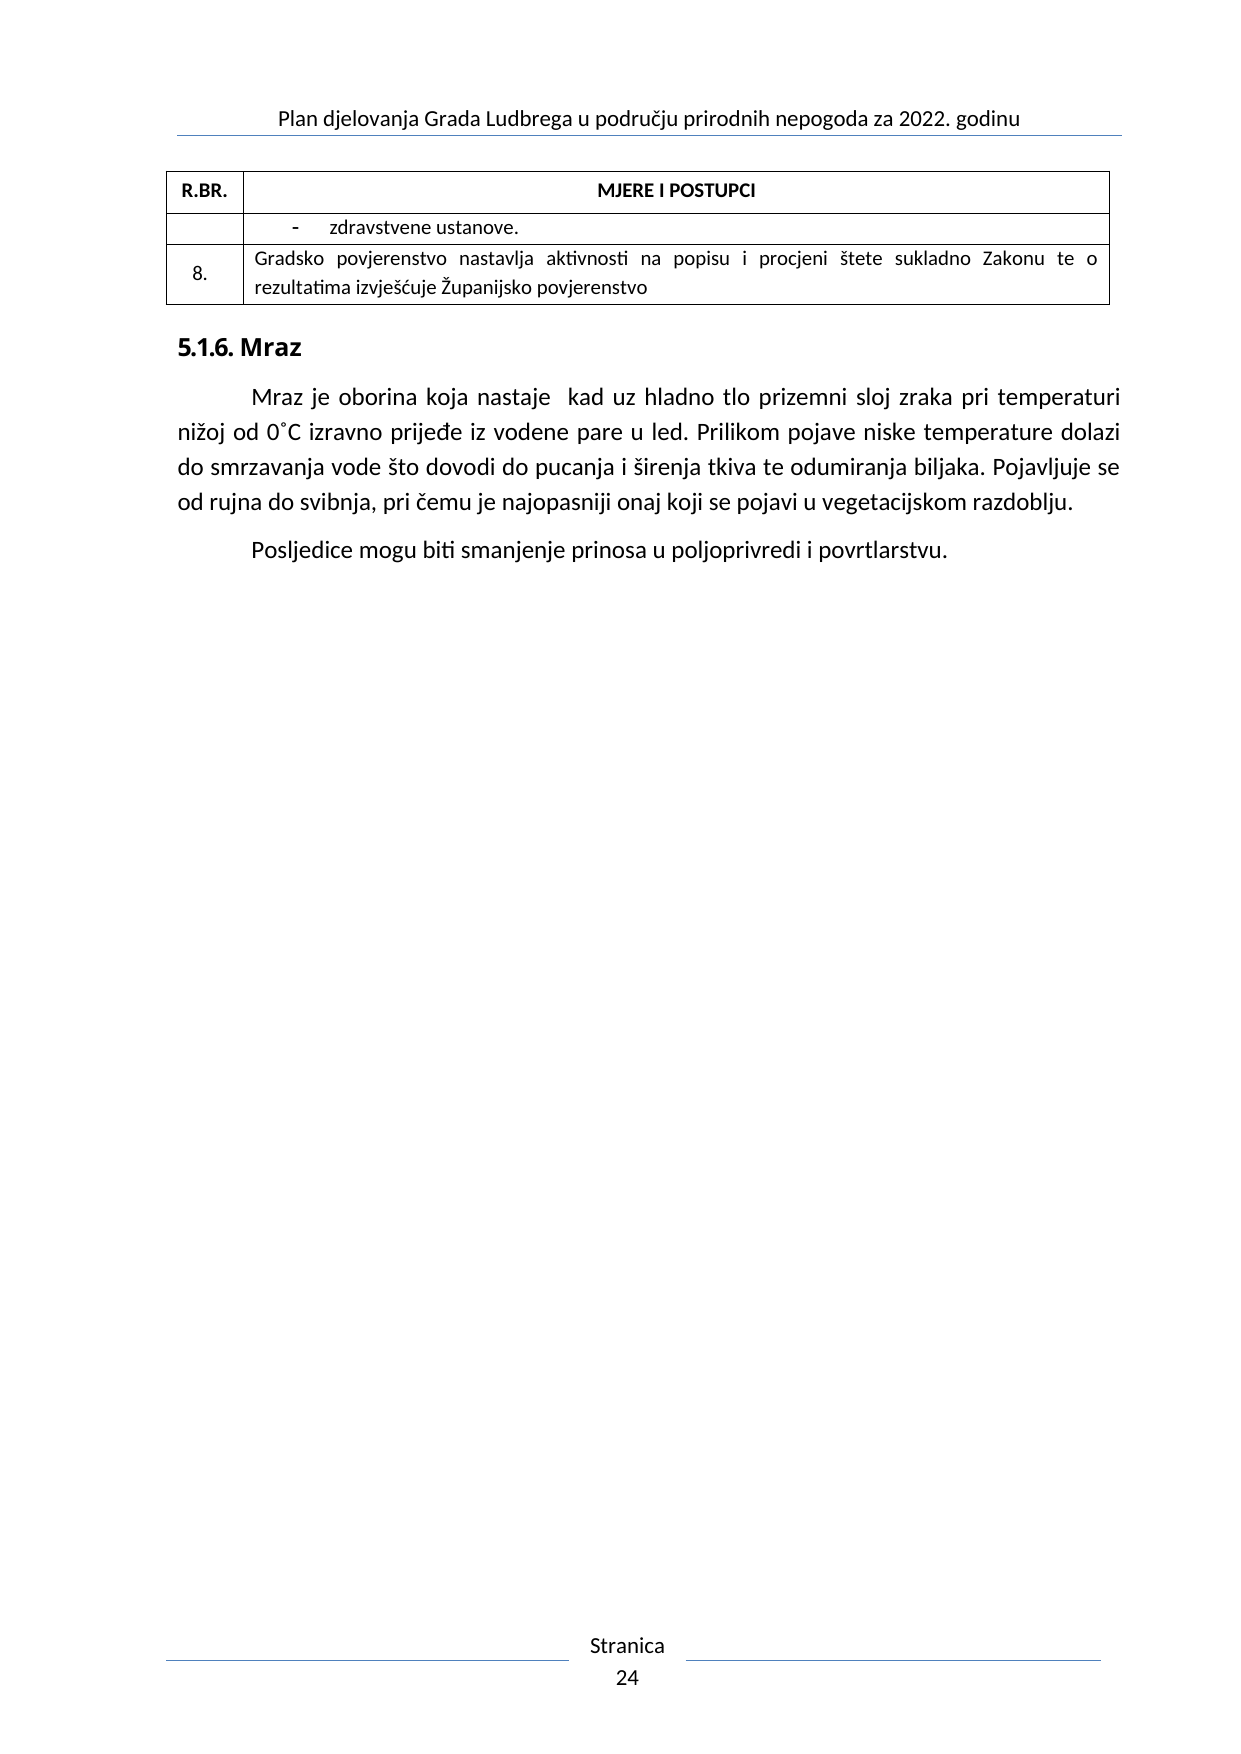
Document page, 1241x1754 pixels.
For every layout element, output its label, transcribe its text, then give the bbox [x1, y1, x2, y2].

text Mraz je oborina koja nastaje kad uz hladno tlo prizemni sloj zraka pri temperaturi nižoj od 0˚C izravno prijeđe iz vodene pare u led. Prilikom pojave niske temperature dolazi do smrzavanja vode što dovodi do pucanja i širenja tkiva te odumiranja biljaka. Pojavljuje se od rujna do svibnja, pri čemu je najopasniji onaj koji se pojavi u vegetacijskom razdoblju. [177, 382, 1122, 517]
table_header R.BR. [167, 172, 243, 213]
subtitle Mraz [177, 330, 1122, 364]
table_header MJERE I POSTUPCI [244, 172, 1109, 213]
table_cell [167, 245, 243, 304]
table_cell [167, 214, 243, 244]
text Posljedice mogu biti smanjenje prinosa u poljoprivredi i povrtlarstvu. [177, 534, 1122, 564]
table_cell Gradsko povjerenstvo nastavlja aktivnosti na popisu i procjeni štete sukladno Zakonu te o rezultatima izvješćuje Županijsko povjerenstvo [244, 245, 1109, 304]
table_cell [244, 214, 1109, 244]
